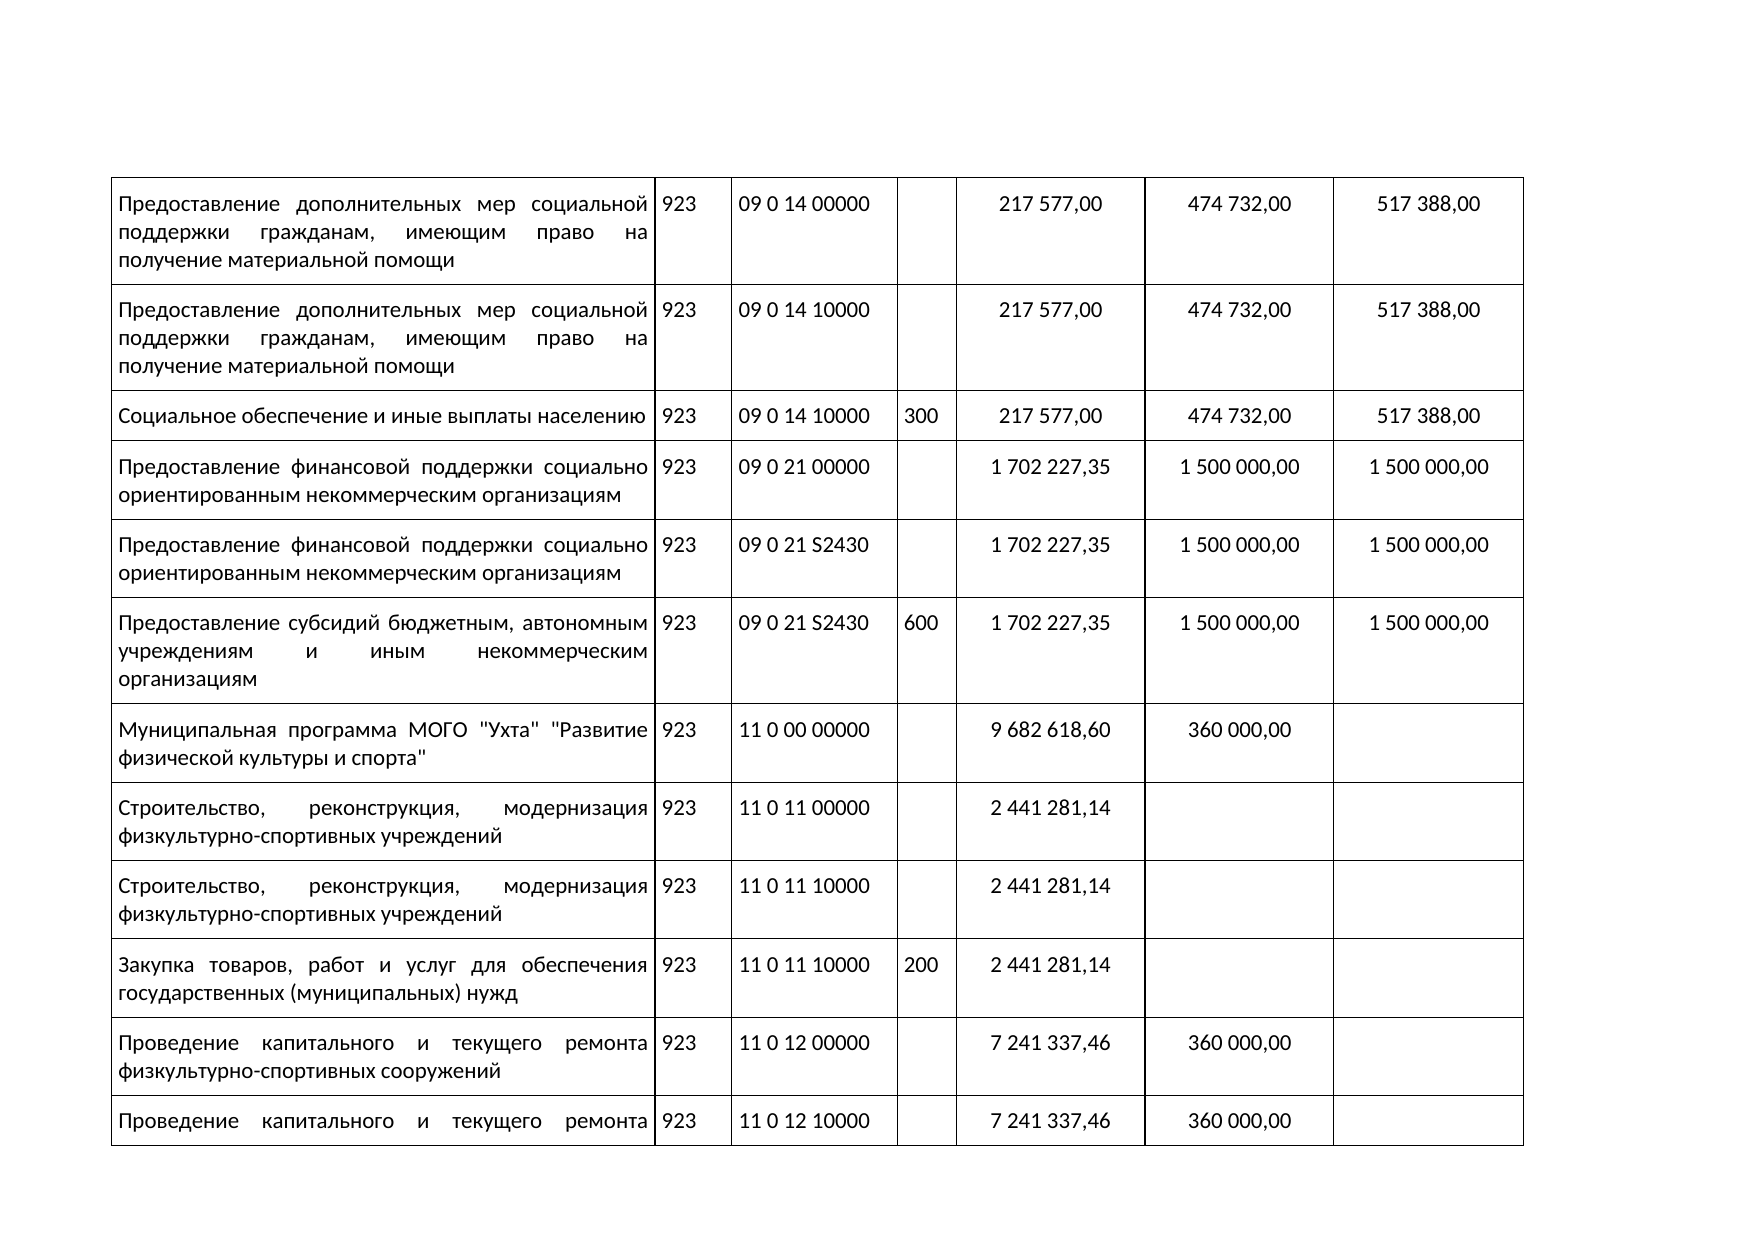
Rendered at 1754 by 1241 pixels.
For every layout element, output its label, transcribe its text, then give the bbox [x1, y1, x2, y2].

table_cell 600 [898, 598, 956, 703]
table_cell [898, 441, 956, 518]
table_cell 9 682 618,60 [957, 704, 1144, 782]
table_cell Предоставление финансовой поддержки социально ориентированным некоммерческим организациям [112, 520, 654, 597]
table_cell 1 702 227,35 [957, 520, 1144, 597]
table_cell 2 441 281,14 [957, 939, 1144, 1017]
table_cell 923 [656, 1096, 731, 1145]
table_cell [1334, 939, 1523, 1017]
table_cell 923 [656, 939, 731, 1017]
table_cell 923 [656, 861, 731, 938]
table_cell [1334, 1096, 1523, 1145]
table_cell [1334, 861, 1523, 938]
table_cell 09 0 14 00000 [732, 178, 897, 283]
table_cell [898, 704, 956, 782]
table_cell 1 500 000,00 [1146, 520, 1333, 597]
table_cell 1 500 000,00 [1146, 598, 1333, 703]
table_cell 11 0 11 10000 [732, 939, 897, 1017]
table_cell 474 732,00 [1146, 178, 1333, 283]
table_cell 923 [656, 285, 731, 390]
table_cell [898, 1018, 956, 1095]
table_cell 09 0 21 S2430 [732, 598, 897, 703]
table_cell 923 [656, 783, 731, 860]
table_cell 923 [656, 1018, 731, 1095]
table_cell Предоставление дополнительных мер социальной поддержки гражданам, имеющим право на получение материальной помощи [112, 285, 654, 390]
table_cell [898, 285, 956, 390]
table_cell Муниципальная программа МОГО "Ухта" "Развитие физической культуры и спорта" [112, 704, 654, 782]
table_cell 7 241 337,46 [957, 1096, 1144, 1145]
table_cell [1334, 783, 1523, 860]
table_cell 217 577,00 [957, 178, 1144, 283]
table_cell 11 0 11 10000 [732, 861, 897, 938]
table_cell 300 [898, 391, 956, 440]
table_cell [1334, 1018, 1523, 1095]
table_cell 1 702 227,35 [957, 441, 1144, 518]
table_cell [898, 1096, 956, 1145]
table_cell 517 388,00 [1334, 178, 1523, 283]
table_cell 923 [656, 520, 731, 597]
table_cell Социальное обеспечение и иные выплаты населению [112, 391, 654, 440]
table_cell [112, 1018, 654, 1095]
table_cell 2 441 281,14 [957, 783, 1144, 860]
table_cell 1 500 000,00 [1146, 441, 1333, 518]
table_cell 923 [656, 178, 731, 283]
table_cell 11 0 12 00000 [732, 1018, 897, 1095]
table_cell 2 441 281,14 [957, 861, 1144, 938]
table_cell 11 0 00 00000 [732, 704, 897, 782]
table_cell 09 0 21 S2430 [732, 520, 897, 597]
table_cell [1146, 783, 1333, 860]
table_cell Предоставление дополнительных мер социальной поддержки гражданам, имеющим право на получение материальной помощи [112, 178, 654, 283]
table_cell [1146, 861, 1333, 938]
table_cell 474 732,00 [1146, 285, 1333, 390]
table_cell [898, 520, 956, 597]
table_cell [1146, 939, 1333, 1017]
table_cell 474 732,00 [1146, 391, 1333, 440]
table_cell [112, 1096, 654, 1145]
table_cell Строительство, реконструкция, модернизация физкультурно-спортивных учреждений [112, 861, 654, 938]
table_cell 217 577,00 [957, 391, 1144, 440]
table_cell 09 0 21 00000 [732, 441, 897, 518]
table_cell 923 [656, 391, 731, 440]
table_cell Предоставление субсидий бюджетным, автономным учреждениям и иным некоммерческим организациям [112, 598, 654, 703]
table_cell 360 000,00 [1146, 704, 1333, 782]
table_cell 923 [656, 704, 731, 782]
table_cell 200 [898, 939, 956, 1017]
table_cell 1 702 227,35 [957, 598, 1144, 703]
table_cell 517 388,00 [1334, 285, 1523, 390]
table_cell 09 0 14 10000 [732, 391, 897, 440]
table_cell 517 388,00 [1334, 391, 1523, 440]
table_cell [1334, 704, 1523, 782]
table_cell [898, 783, 956, 860]
table_cell Строительство, реконструкция, модернизация физкультурно-спортивных учреждений [112, 783, 654, 860]
table_cell 09 0 14 10000 [732, 285, 897, 390]
table_cell 1 500 000,00 [1334, 441, 1523, 518]
table_cell Предоставление финансовой поддержки социально ориентированным некоммерческим организациям [112, 441, 654, 518]
table_cell 1 500 000,00 [1334, 520, 1523, 597]
table_cell [898, 178, 956, 283]
table_cell 360 000,00 [1146, 1018, 1333, 1095]
table_cell 11 0 12 10000 [732, 1096, 897, 1145]
table_cell Закупка товаров, работ и услуг для обеспечения государственных (муниципальных) нужд [112, 939, 654, 1017]
table_cell 923 [656, 598, 731, 703]
table_cell 7 241 337,46 [957, 1018, 1144, 1095]
table_cell [898, 861, 956, 938]
table_cell 360 000,00 [1146, 1096, 1333, 1145]
table_cell 217 577,00 [957, 285, 1144, 390]
table_cell 11 0 11 00000 [732, 783, 897, 860]
table_cell 1 500 000,00 [1334, 598, 1523, 703]
table_cell 923 [656, 441, 731, 518]
